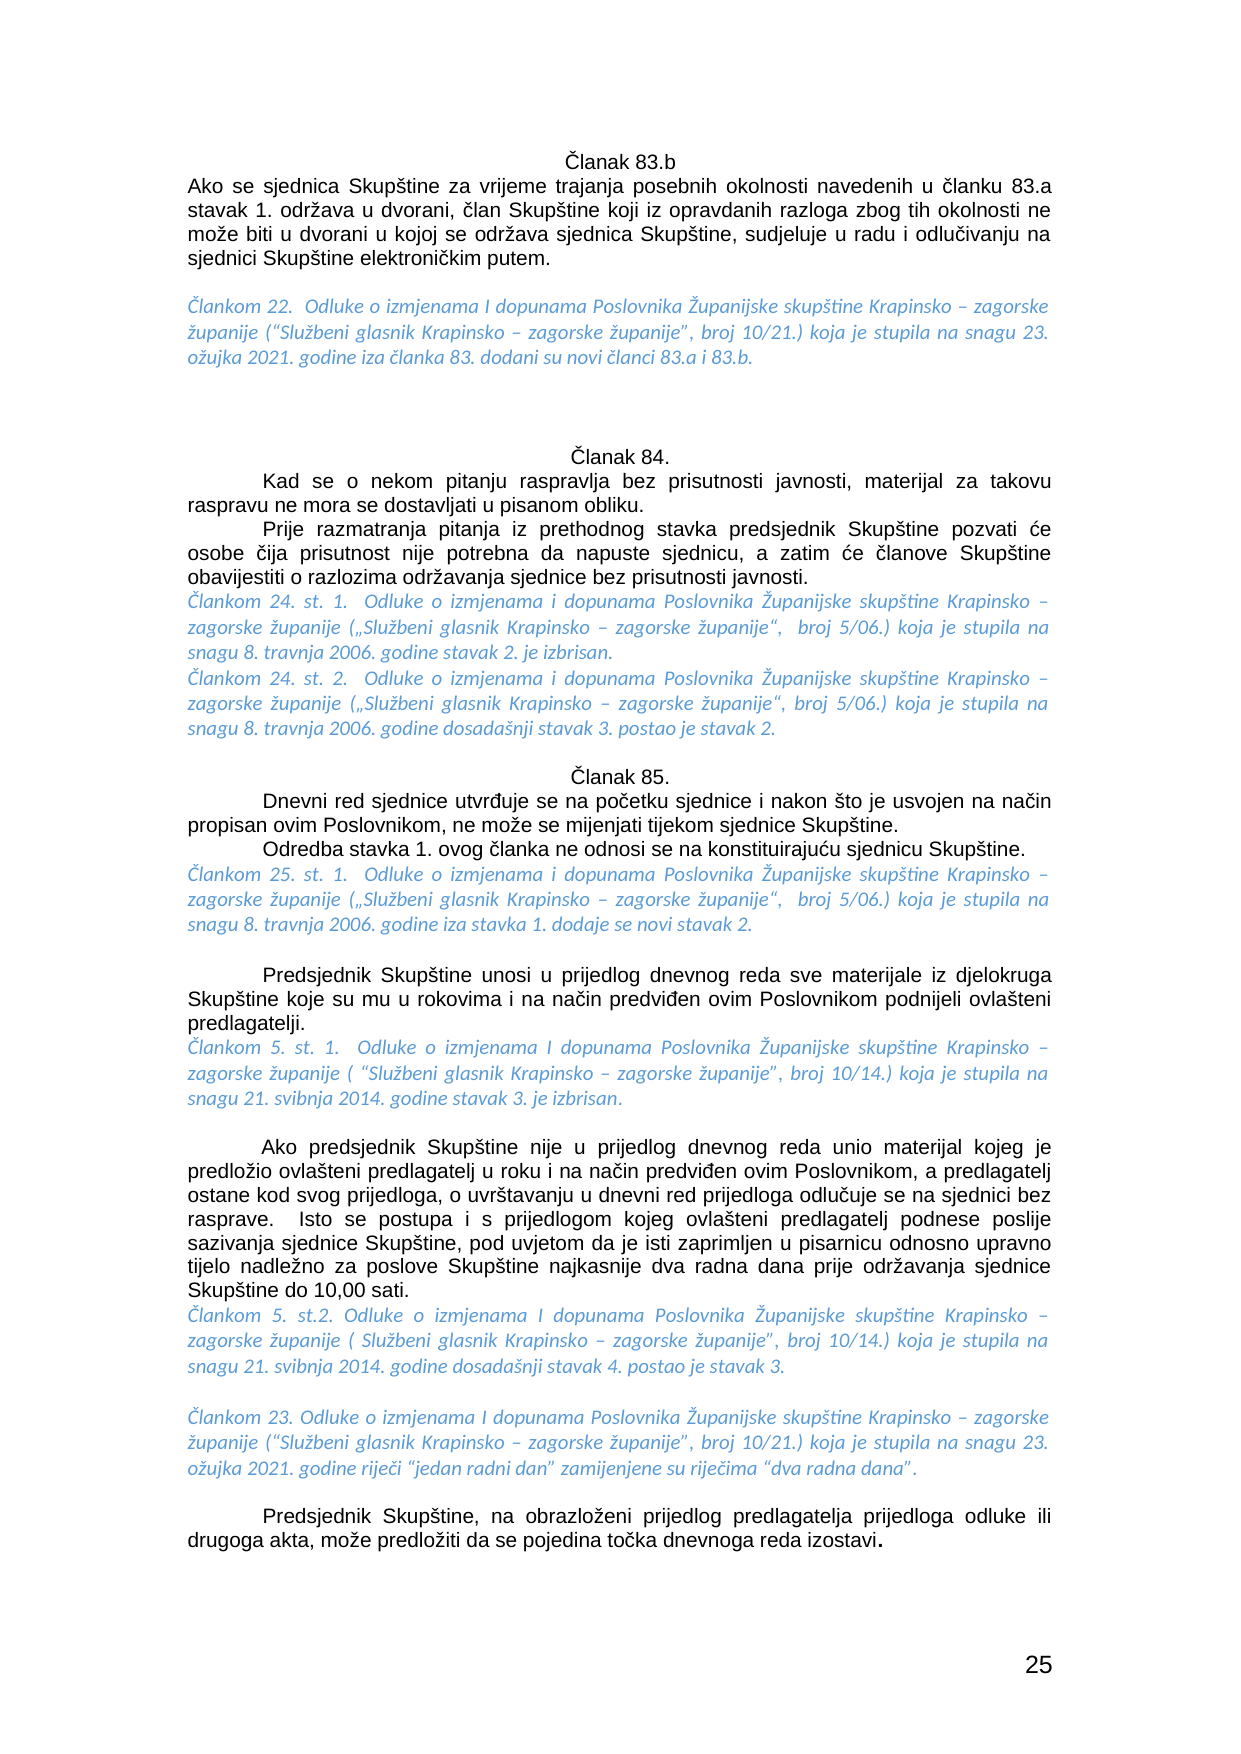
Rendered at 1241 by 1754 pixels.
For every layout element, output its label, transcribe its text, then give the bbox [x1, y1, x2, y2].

text Ako predsjednik Skupštine nije u prijedlog dnevnog reda unio materijal kojeg je predložio ovlašteni predlagatelj u roku i na način predviđen ovim Poslovnikom, a predlagatelj ostane kod svog prijedloga, o uvrštavanju u dnevni red prijedloga odlučuje se na sjednici bez rasprave. Isto se postupa i s prijedlogom kojeg ovlašteni predlagatelj podnese poslije sazivanja sjednice Skupštine, pod uvjetom da je isti zaprimljen u pisarnicu odnosno upravno tijelo nadležno za poslove Skupštine najkasnije dva radna dana prije održavanja sjednice Skupštine do 10,00 sati. [187, 1134, 1053, 1302]
text Člankom 23. Odluke o izmjenama I dopunama Poslovnika Županijske skupštine Krapinsko – zagorske županije (“Službeni glasnik Krapinsko – zagorske županije”, broj 10/21.) koja je stupila na snagu 23. ožujka 2021. godine riječi “jedan radni dan” zamijenjene su riječima “dva radna dana”. [187, 1404, 1053, 1480]
text Člankom 22. Odluke o izmjenama I dopunama Poslovnika Županijske skupštine Krapinsko – zagorske županije (“Službeni glasnik Krapinsko – zagorske županije”, broj 10/21.) koja je stupila na snagu 23. ožujka 2021. godine iza članka 83. dodani su novi članci 83.a i 83.b. [187, 294, 1053, 370]
text Predsjednik Skupštine, na obrazloženi prijedlog predlagatelja prijedloga odluke ili drugoga akta, može predložiti da se pojedina točka dnevnoga reda izostavi. [187, 1504, 1053, 1552]
text Člankom 5. st. 1. Odluke o izmjenama I dopunama Poslovnika Županijske skupštine Krapinsko – zagorske županije ( “Službeni glasnik Krapinsko – zagorske županije”, broj 10/14.) koja je stupila na snagu 21. svibnja 2014. godine stavak 3. je izbrisan. [187, 1034, 1053, 1111]
text Člankom 25. st. 1. Odluke o izmjenama i dopunama Poslovnika Županijske skupštine Krapinsko – zagorske županije („Službeni glasnik Krapinsko – zagorske županije“, broj 5/06.) koja je stupila na snagu 8. travnja 2006. godine iza stavka 1. dodaje se novi stavak 2. [187, 861, 1053, 937]
text Ako se sjednica Skupštine za vrijeme trajanja posebnih okolnosti navedenih u članku 83.a stavak 1. održava u dvorani, član Skupštine koji iz opravdanih razloga zbog tih okolnosti ne može biti u dvorani u kojoj se održava sjednica Skupštine, sudjeluje u radu i odlučivanju na sjednici Skupštine elektroničkim putem. [187, 174, 1053, 270]
text Dnevni red sjednice utvrđuje se na početku sjednice i nakon što je usvojen na način propisan ovim Poslovnikom, ne može se mijenjati tijekom sjednice Skupštine. [187, 789, 1053, 837]
text Odredba stavka 1. ovog članka ne odnosi se na konstituirajuću sjednicu Skupštine. [187, 837, 1053, 861]
text Članak 85. [187, 765, 1053, 789]
text Predsjednik Skupštine unosi u prijedlog dnevnog reda sve materijale iz djelokruga Skupštine koje su mu u rokovima i na način predviđen ovim Poslovnikom podnijeli ovlašteni predlagatelji. [187, 962, 1053, 1034]
text Prije razmatranja pitanja iz prethodnog stavka predsjednik Skupštine pozvati će osobe čija prisutnost nije potrebna da napuste sjednicu, a zatim će članove Skupštine obavijestiti o razlozima održavanja sjednice bez prisutnosti javnosti. [187, 517, 1053, 588]
text Člankom 24. st. 1. Odluke o izmjenama i dopunama Poslovnika Županijske skupštine Krapinsko – zagorske županije („Službeni glasnik Krapinsko – zagorske županije“, broj 5/06.) koja je stupila na snagu 8. travnja 2006. godine stavak 2. je izbrisan. [187, 588, 1053, 665]
text Članak 84. [187, 445, 1053, 469]
text Članak 83.b [187, 150, 1053, 174]
text Kad se o nekom pitanju raspravlja bez prisutnosti javnosti, materijal za takovu raspravu ne mora se dostavljati u pisanom obliku. [187, 469, 1053, 517]
text Člankom 24. st. 2. Odluke o izmjenama i dopunama Poslovnika Županijske skupštine Krapinsko – zagorske županije („Službeni glasnik Krapinsko – zagorske županije“, broj 5/06.) koja je stupila na snagu 8. travnja 2006. godine dosadašnji stavak 3. postao je stavak 2. [187, 665, 1053, 741]
text Člankom 5. st.2. Odluke o izmjenama I dopunama Poslovnika Županijske skupštine Krapinsko – zagorske županije ( Službeni glasnik Krapinsko – zagorske županije”, broj 10/14.) koja je stupila na snagu 21. svibnja 2014. godine dosadašnji stavak 4. postao je stavak 3. [187, 1302, 1053, 1378]
